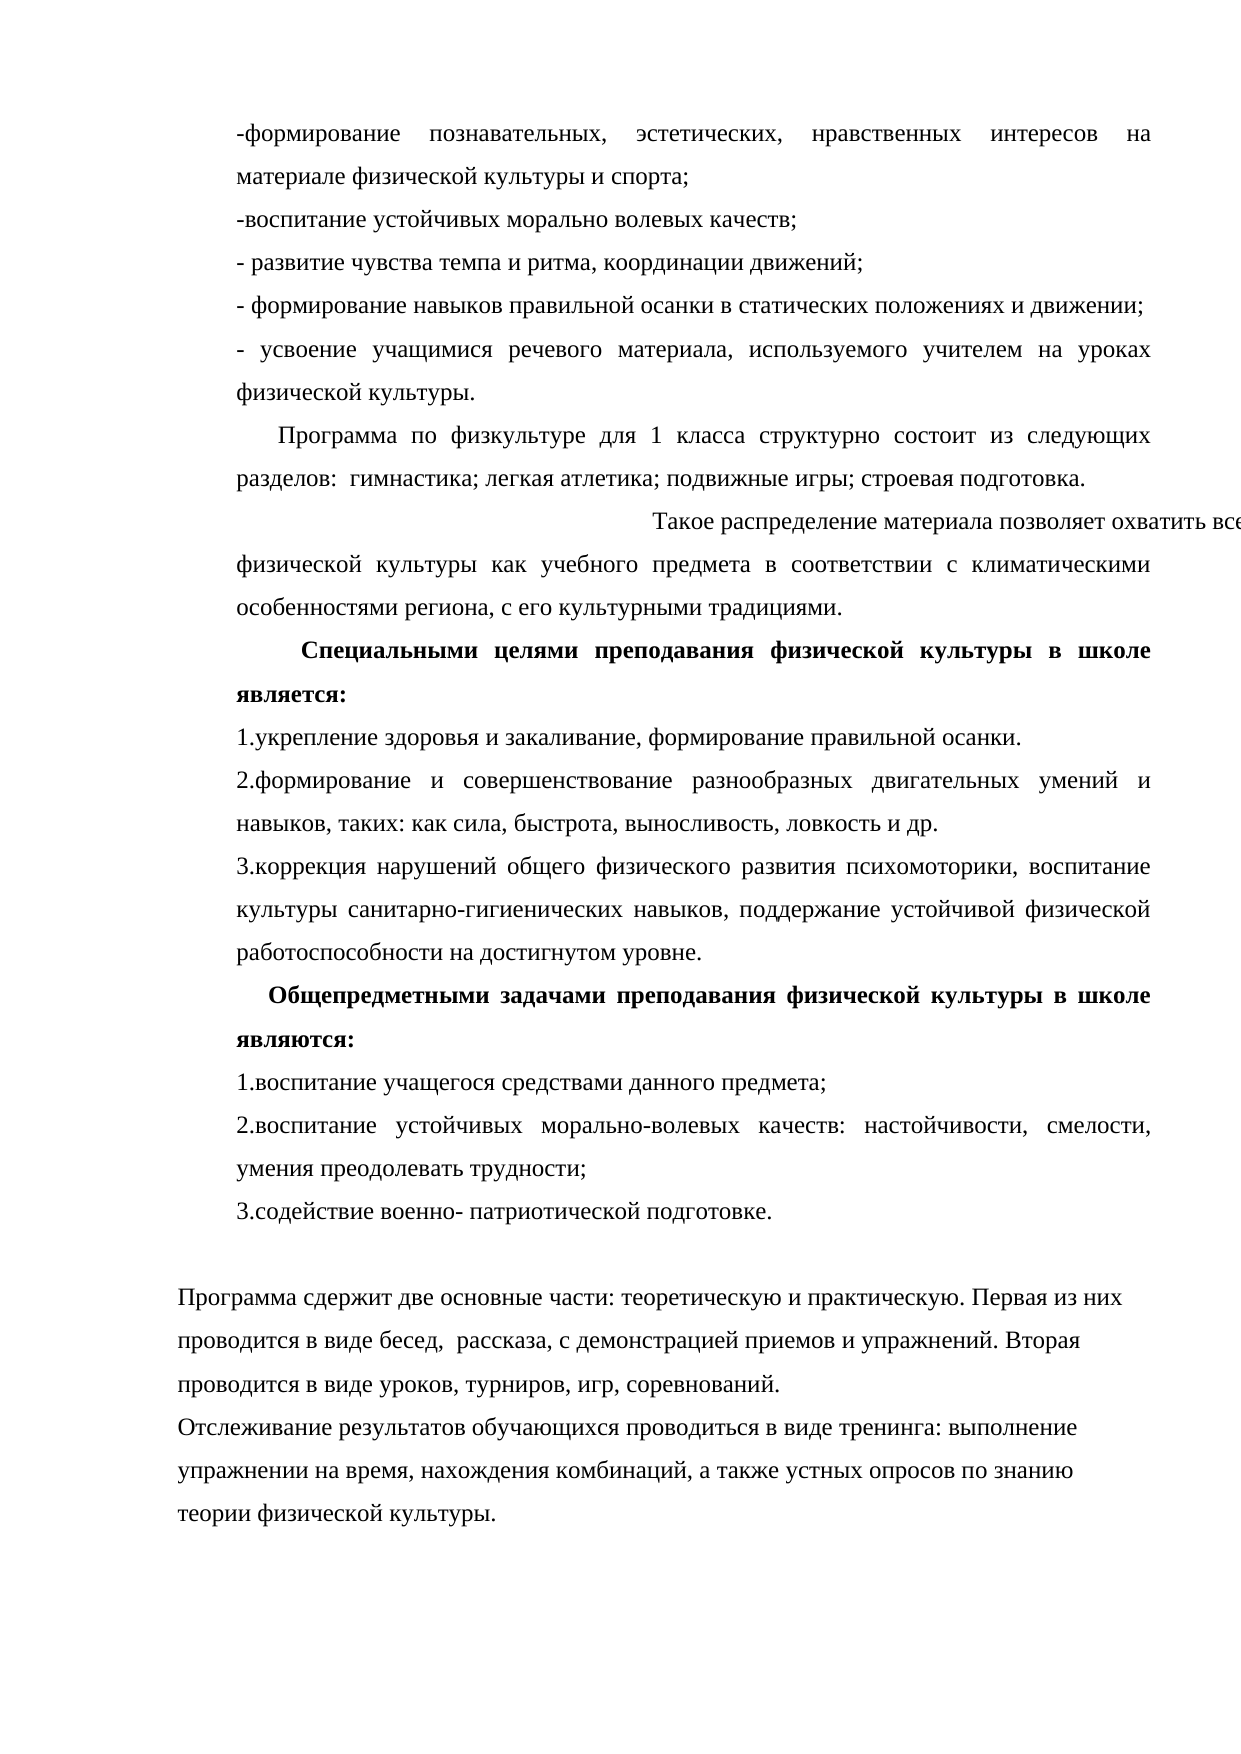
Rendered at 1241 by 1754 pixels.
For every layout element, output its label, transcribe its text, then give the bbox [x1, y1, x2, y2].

text 3.коррекция нарушений общего физического развития психомоторики, воспитание культуры санитарно-гигиенических навыков, поддержание устойчивой физической работоспособности на достигнутом уровне. [236, 851, 1152, 966]
text 3.содействие военно- патриотической подготовке. [236, 1196, 1152, 1225]
text - развитие чувства темпа и ритма, координации движений; [236, 247, 1152, 276]
text Специальными целями преподавания физической культуры в школе является: [236, 636, 1152, 707]
text 2.формирование и совершенствование разнообразных двигательных умений и навыков, таких: как сила, быстрота, выносливость, ловкость и др. [236, 765, 1152, 837]
text - формирование навыков правильной осанки в статических положениях и движении; [236, 291, 1152, 319]
text Программа по физкультуре для 1 класса структурно состоит из следующих разделов: гимнастика; легкая атлетика; подвижные игры; строевая подготовка. [236, 420, 1152, 492]
text Такое распределение материала позволяет охватить все направления физической культуры как учебного предмета в соответствии с климатическими особенностями региона, с его культурными традициями. [236, 506, 1152, 621]
text 2.воспитание устойчивых морально-волевых качеств: настойчивости, смелости, умения преодолевать трудности; [236, 1110, 1152, 1182]
text 1.воспитание учащегося средствами данного предмета; [236, 1067, 1152, 1096]
text Общепредметными задачами преподавания физической культуры в школе являются: [236, 981, 1152, 1052]
text - усвоение учащимися речевого материала, используемого учителем на уроках физической культуры. [236, 334, 1152, 406]
text -формирование познавательных, эстетических, нравственных интересов на материале физической культуры и спорта; [236, 118, 1152, 190]
text -воспитание устойчивых морально волевых качеств; [236, 204, 1152, 233]
text 1.укрепление здоровья и закаливание, формирование правильной осанки. [236, 722, 1152, 751]
text Программа сдержит две основные части: теоретическую и практическую. Первая из них проводится в виде бесед, рассказа, с демонстрацией приемов и упражнений. Вторая проводится в виде уроков, турниров, игр, соревнований. Отслеживание результатов обучающихся проводиться в виде тренинга: выполнение упражнении на время, нахождения комбинаций, а также устных опросов по знанию теории физической культуры. [177, 1282, 1152, 1569]
